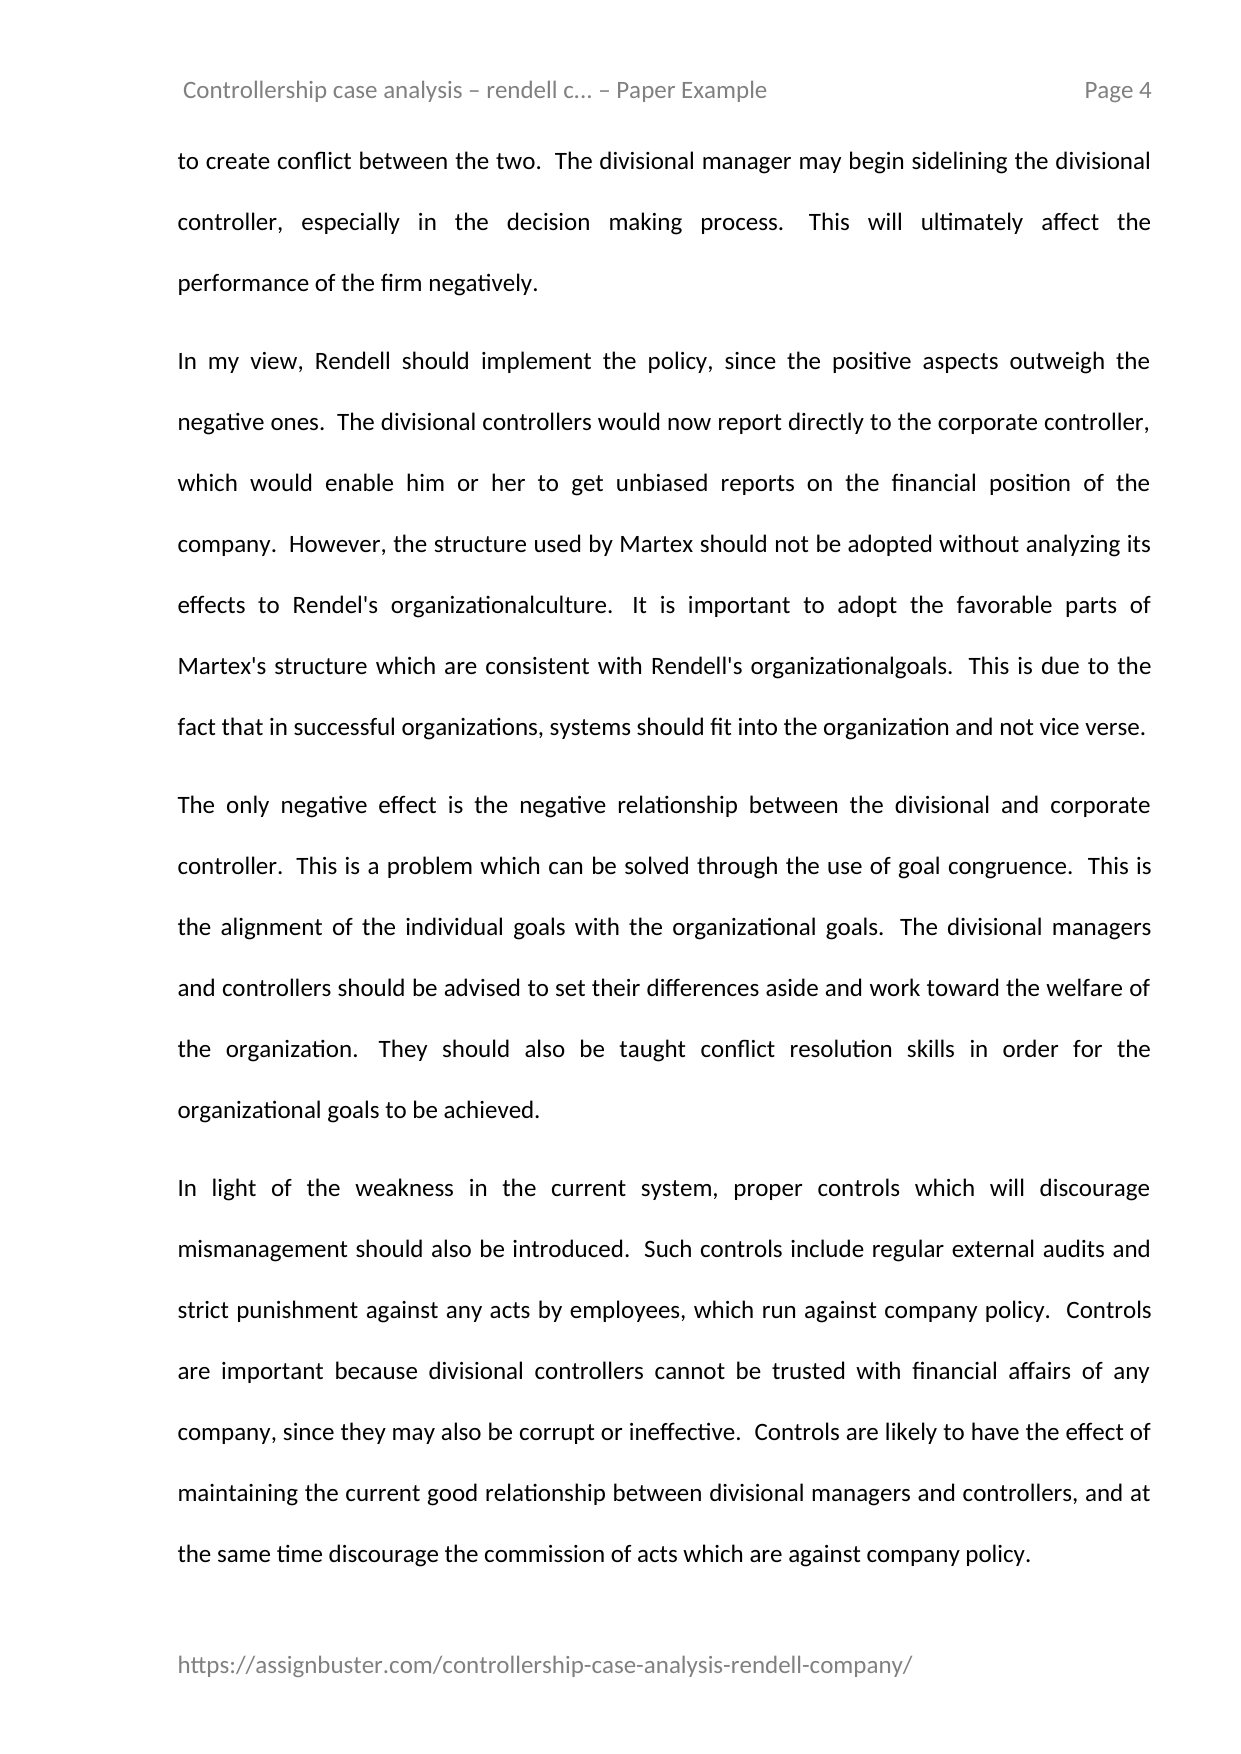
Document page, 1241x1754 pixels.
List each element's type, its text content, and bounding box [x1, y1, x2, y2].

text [177, 145, 1152, 298]
text In my view, Rendell should implement the policy, since the positive aspects outweigh the negative ones. The divisional controllers would now report directly to the corporate controller, which would enable him or her to get unbiased reports on the financial position of the company. However, the structure used by Martex should not be adopted without analyzing its effects to Rendel's organizationalculture. It is important to adopt the favorable parts of Martex's structure which are consistent with Rendell's organizationalgoals. This is due to the fact that in successful organizations, systems should fit into the organization and not vice verse. [177, 345, 1152, 742]
text In light of the weakness in the current system, proper controls which will discourage mismanagement should also be introduced. Such controls include regular external audits and strict punishment against any acts by employees, which run against company policy. Controls are important because divisional controllers cannot be trusted with financial affairs of any company, since they may also be corrupt or ineffective. Controls are likely to have the effect of maintaining the current good relationship between divisional managers and controllers, and at the same time discourage the commission of acts which are against company policy. [177, 1172, 1152, 1568]
text The only negative effect is the negative relationship between the divisional and corporate controller. This is a problem which can be solved through the use of goal congruence. This is the alignment of the individual goals with the organizational goals. The divisional managers and controllers should be advised to set their differences aside and work toward the welfare of the organization. They should also be taught conflict resolution skills in order for the organizational goals to be achieved. [177, 789, 1152, 1124]
